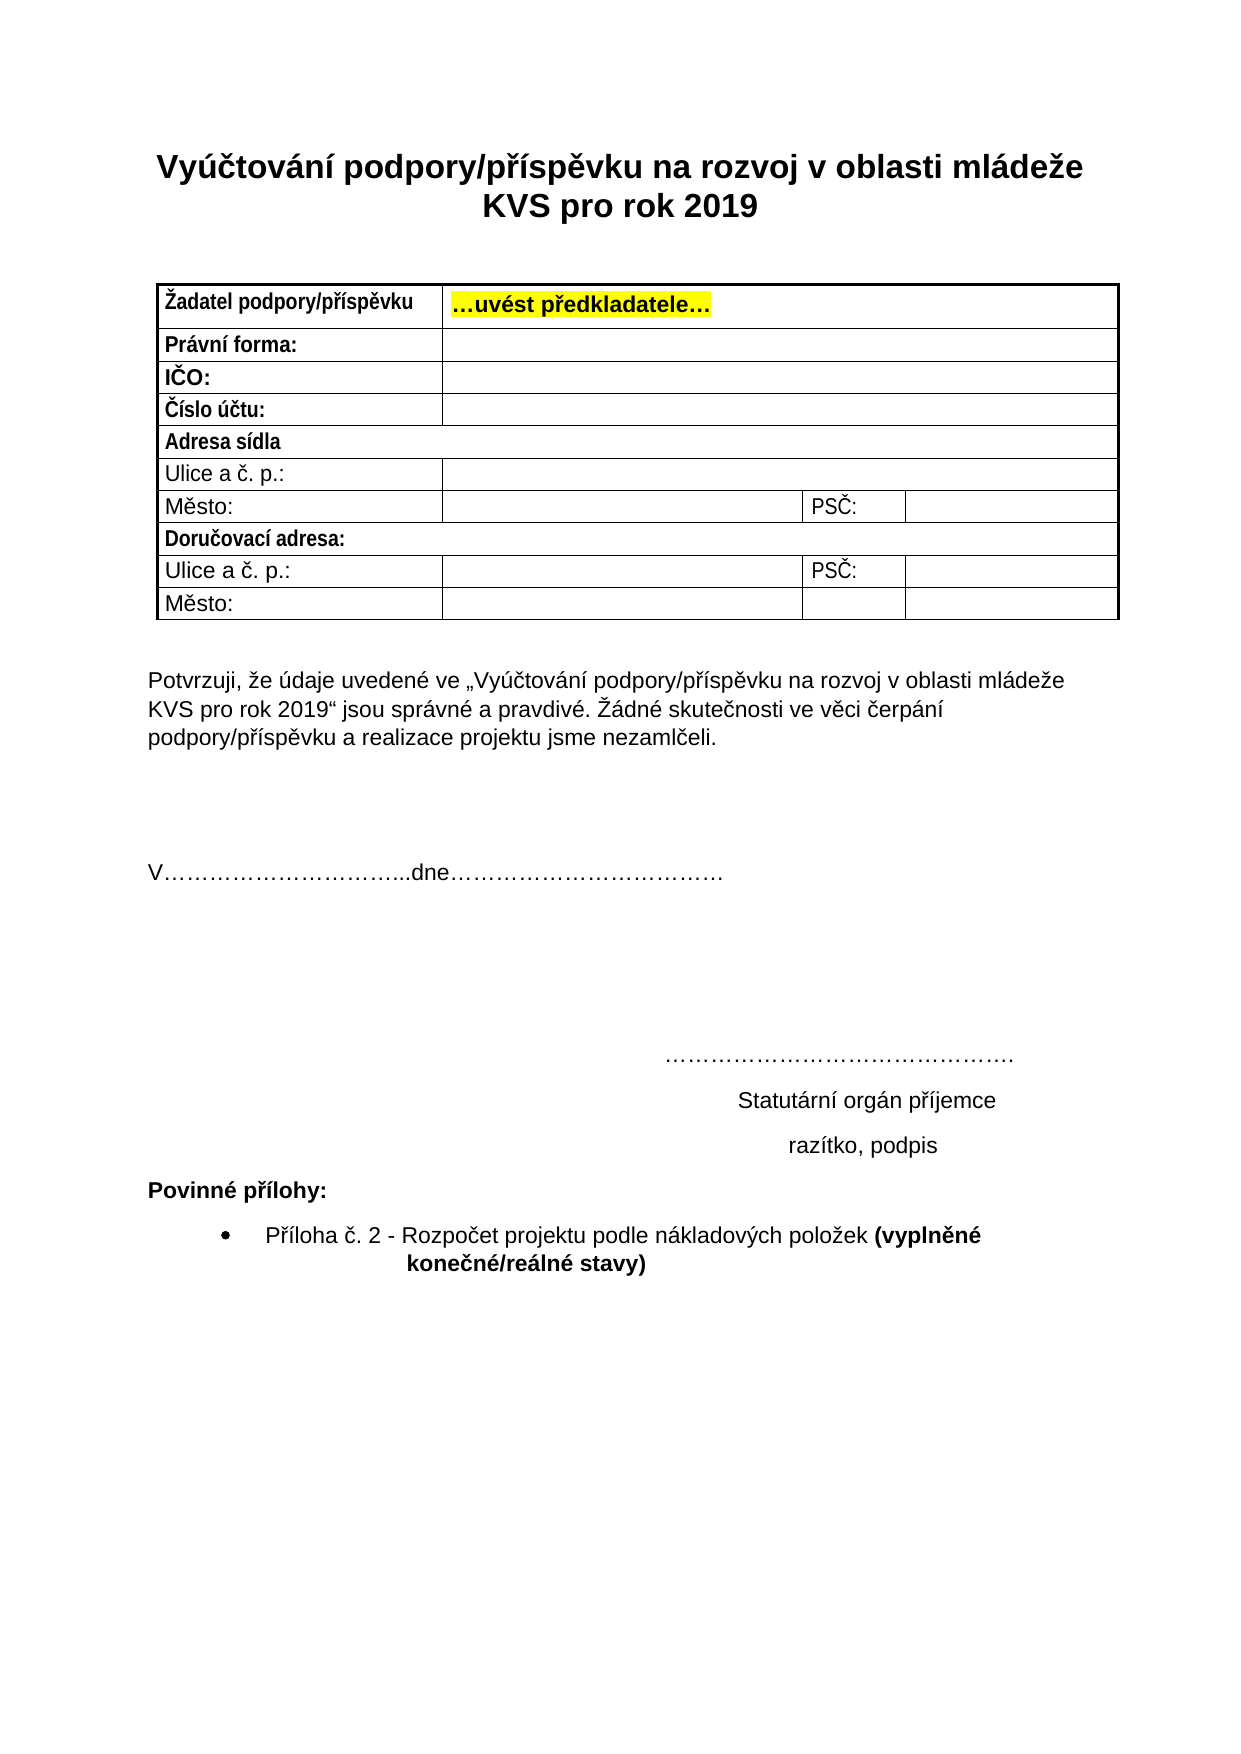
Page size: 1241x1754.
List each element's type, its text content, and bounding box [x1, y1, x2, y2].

text razítko, podpis [664, 1132, 1093, 1158]
table_cell [443, 394, 1117, 425]
table_header Žadatel podpory/příspěvku [159, 286, 442, 328]
table_cell IČO: [159, 362, 442, 393]
table_cell Právní forma: [159, 329, 442, 361]
list konečné/reálné stavy) [406, 1250, 1093, 1277]
table_cell Adresa sídla [159, 426, 1117, 458]
table_cell Doručovací adresa: [159, 523, 1117, 554]
text Statutární orgán příjemce [664, 1087, 1093, 1113]
table_cell [803, 588, 905, 619]
table_cell [443, 588, 802, 619]
table_cell Ulice a č. p.: [159, 556, 442, 587]
table_cell [443, 491, 802, 522]
table_cell Číslo účtu: [159, 394, 442, 425]
table_cell PSČ: [803, 491, 905, 522]
table_header …uvést předkladatele… [443, 286, 1117, 328]
text V…………………………...dne……………………………… [148, 859, 1093, 886]
text Potvrzuji, že údaje uvedené ve „Vyúčtování podpory/příspěvku na rozvoj v oblasti mládeže KVS pro rok 2019“ jsou správné a pravdivé. Žádné skutečnosti ve věci čerpání podpory/příspěvku a realizace projektu jsme nezamlčeli. [148, 667, 1093, 750]
text Povinné přílohy: [148, 1177, 1093, 1203]
table_cell PSČ: [803, 556, 905, 587]
table_cell [906, 588, 1117, 619]
text Vyúčtování podpory/příspěvku na rozvoj v oblasti mládeže KVS pro rok 2019 [148, 148, 1093, 224]
table_cell [906, 491, 1117, 522]
table_cell [443, 459, 1117, 490]
table_cell Město: [159, 588, 442, 619]
text ………………………………………. [590, 1041, 1093, 1068]
table_cell [443, 362, 1117, 393]
table_cell [443, 329, 1117, 361]
table_cell [443, 556, 802, 587]
table_cell [906, 556, 1117, 587]
table_cell Ulice a č. p.: [159, 459, 442, 490]
table_cell Město: [159, 491, 442, 522]
list Příloha č. 2 - Rozpočet projektu podle nákladových položek (vyplněné [221, 1222, 1093, 1248]
